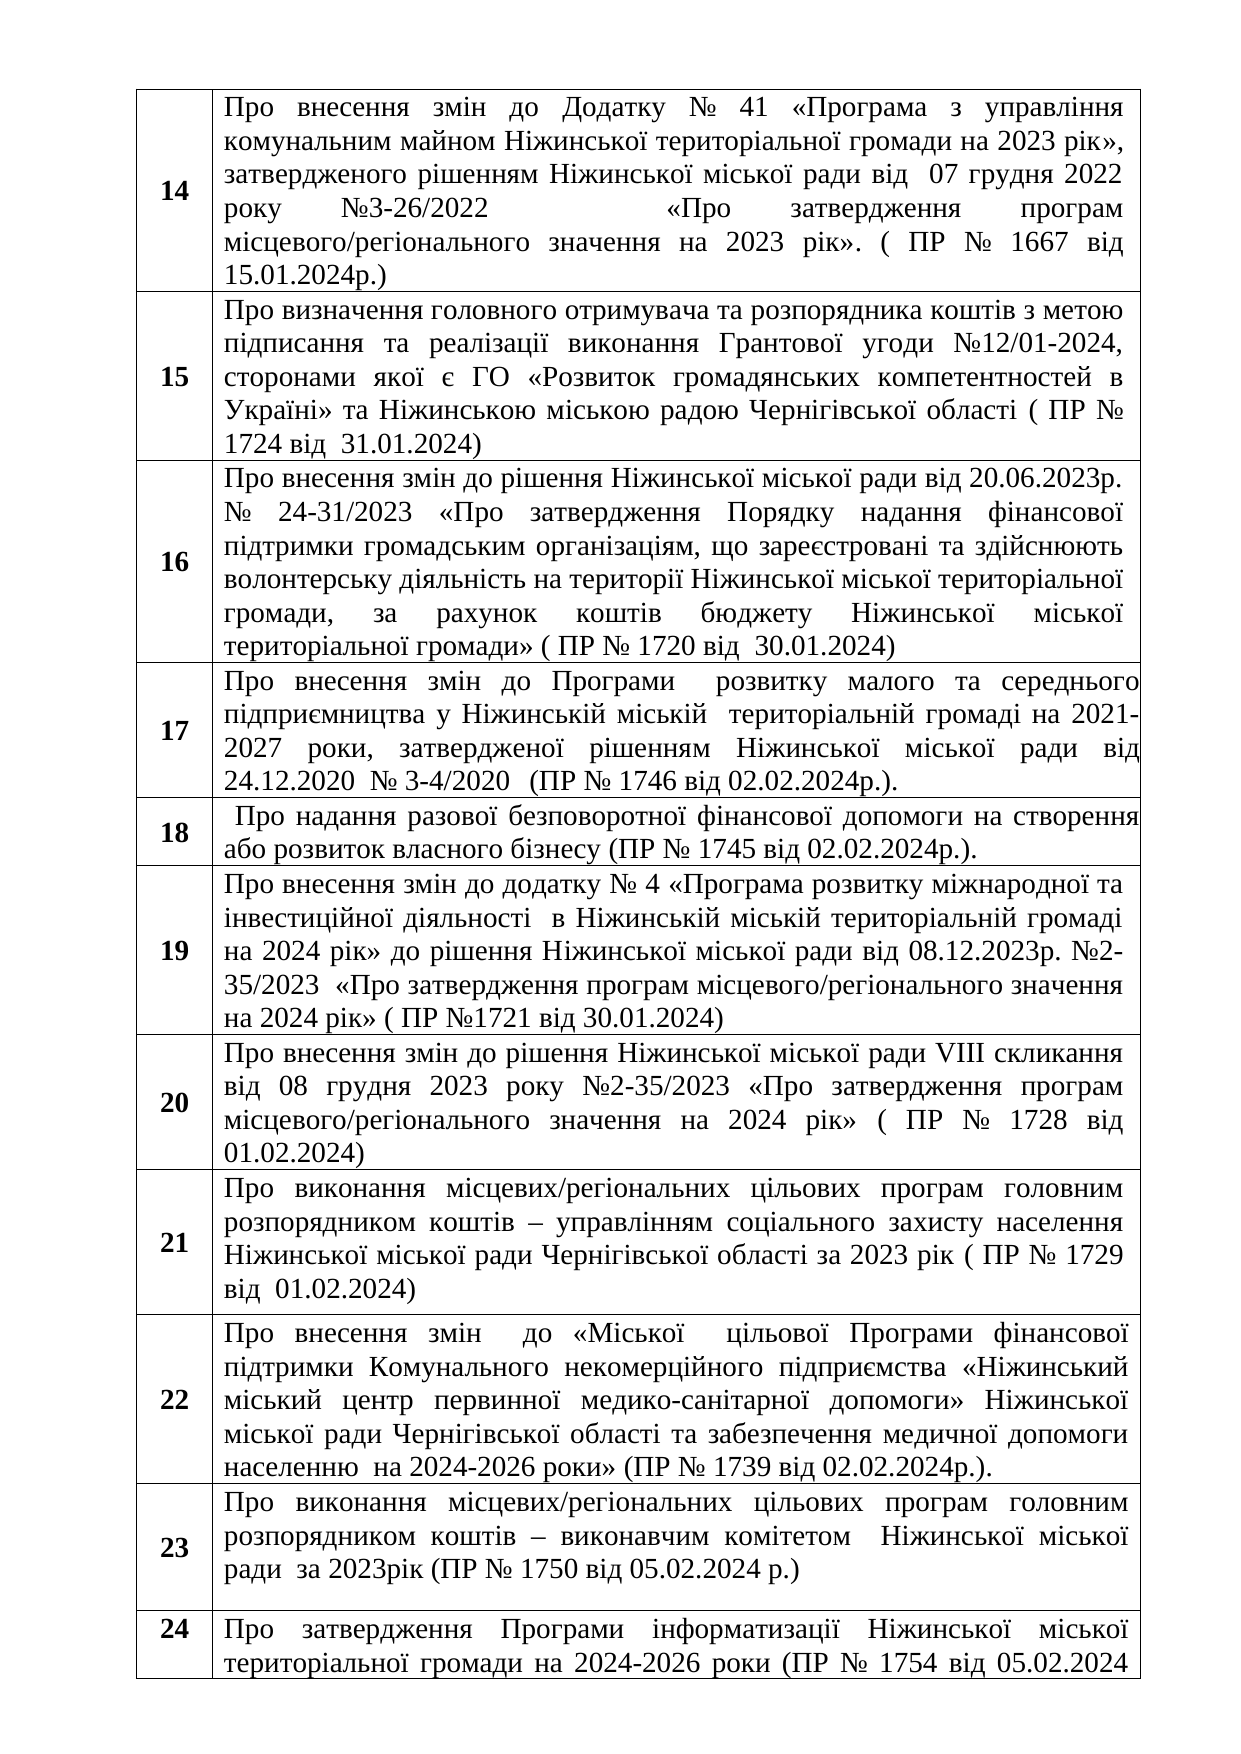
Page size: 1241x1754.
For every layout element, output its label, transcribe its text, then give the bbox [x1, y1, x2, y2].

table_cell 23 [137, 1484, 212, 1610]
table_cell 24 [137, 1611, 212, 1678]
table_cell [213, 1611, 1140, 1678]
table_cell 19 [137, 866, 212, 1034]
table_cell Про внесення змін до рішення Ніжинської міської ради VIII скликання від 08 грудня 2023 року №2-35/2023 «Про затвердження програм місцевого/регіонального значення на 2024 рік» ( ПР № 1728 від 01.02.2024) [213, 1035, 1140, 1169]
table_cell 20 [137, 1035, 212, 1169]
table_cell 15 [137, 292, 212, 459]
table_cell 17 [137, 663, 212, 797]
table_cell Про внесення змін до «Міської цільової Програми фінансової підтримки Комунального некомерційного підприємства «Ніжинський міський центр первинної медико-санітарної допомоги» Ніжинської міської ради Чернігівської області та забезпечення медичної допомоги населенню на 2024-2026 роки» (ПР № 1739 від 02.02.2024р.). [213, 1315, 1140, 1483]
table_cell 22 [137, 1315, 212, 1483]
table_cell Про внесення змін до додатку № 4 «Програма розвитку міжнародної та інвестиційної діяльності в Ніжинській міській територіальній громаді на 2024 рік» до рішення Ніжинської міської ради від 08.12.2023р. №2-35/2023 «Про затвердження програм місцевого/регіонального значення на 2024 рік» ( ПР №1721 від 30.01.2024) [213, 866, 1140, 1034]
table_cell 21 [137, 1170, 212, 1314]
table_cell Про внесення змін до Програми розвитку малого та середнього підприємництва у Ніжинській міській територіальній громаді на 2021-2027 роки, затвердженої рішенням Ніжинської міської ради від 24.12.2020 № 3-4/2020 (ПР № 1746 від 02.02.2024р.). [213, 663, 1140, 797]
table_cell 14 [137, 90, 212, 291]
table_cell Про внесення змін до Додатку № 41 «Програма з управління комунальним майном Ніжинської територіальної громади на 2023 рік», затвердженого рішенням Ніжинської міської ради від 07 грудня 2022 року №3-26/2022 «Про затвердження програм місцевого/регіонального значення на 2023 рік». ( ПР № 1667 від 15.01.2024р.) [213, 90, 1140, 291]
table_cell 16 [137, 461, 212, 662]
table_cell Про виконання місцевих/регіональних цільових програм головним розпорядником коштів – управлінням соціального захисту населення Ніжинської міської ради Чернігівської області за 2023 рік ( ПР № 1729 від 01.02.2024) [213, 1170, 1140, 1314]
table_cell Про внесення змін до рішення Ніжинської міської ради від 20.06.2023р. № 24-31/2023 «Про затвердження Порядку надання фінансової підтримки громадським організаціям, що зареєстровані та здійснюють волонтерську діяльність на території Ніжинської міської територіальної громади, за рахунок коштів бюджету Ніжинської міської територіальної громади» ( ПР № 1720 від 30.01.2024) [213, 461, 1140, 662]
table_cell Про визначення головного отримувача та розпорядника коштів з метою підписання та реалізації виконання Грантової угоди №12/01-2024, сторонами якої є ГО «Розвиток громадянських компетентностей в Україні» та Ніжинською міською радою Чернігівської області ( ПР № 1724 від 31.01.2024) [213, 292, 1140, 459]
table_cell Про виконання місцевих/регіональних цільових програм головним розпорядником коштів – виконавчим комітетом Ніжинської міської ради за 2023рік (ПР № 1750 від 05.02.2024 р.) [213, 1484, 1140, 1610]
table_cell Про надання разової безповоротної фінансової допомоги на створення або розвиток власного бізнесу (ПР № 1745 від 02.02.2024р.). [213, 798, 1140, 865]
table_cell 18 [137, 798, 212, 865]
